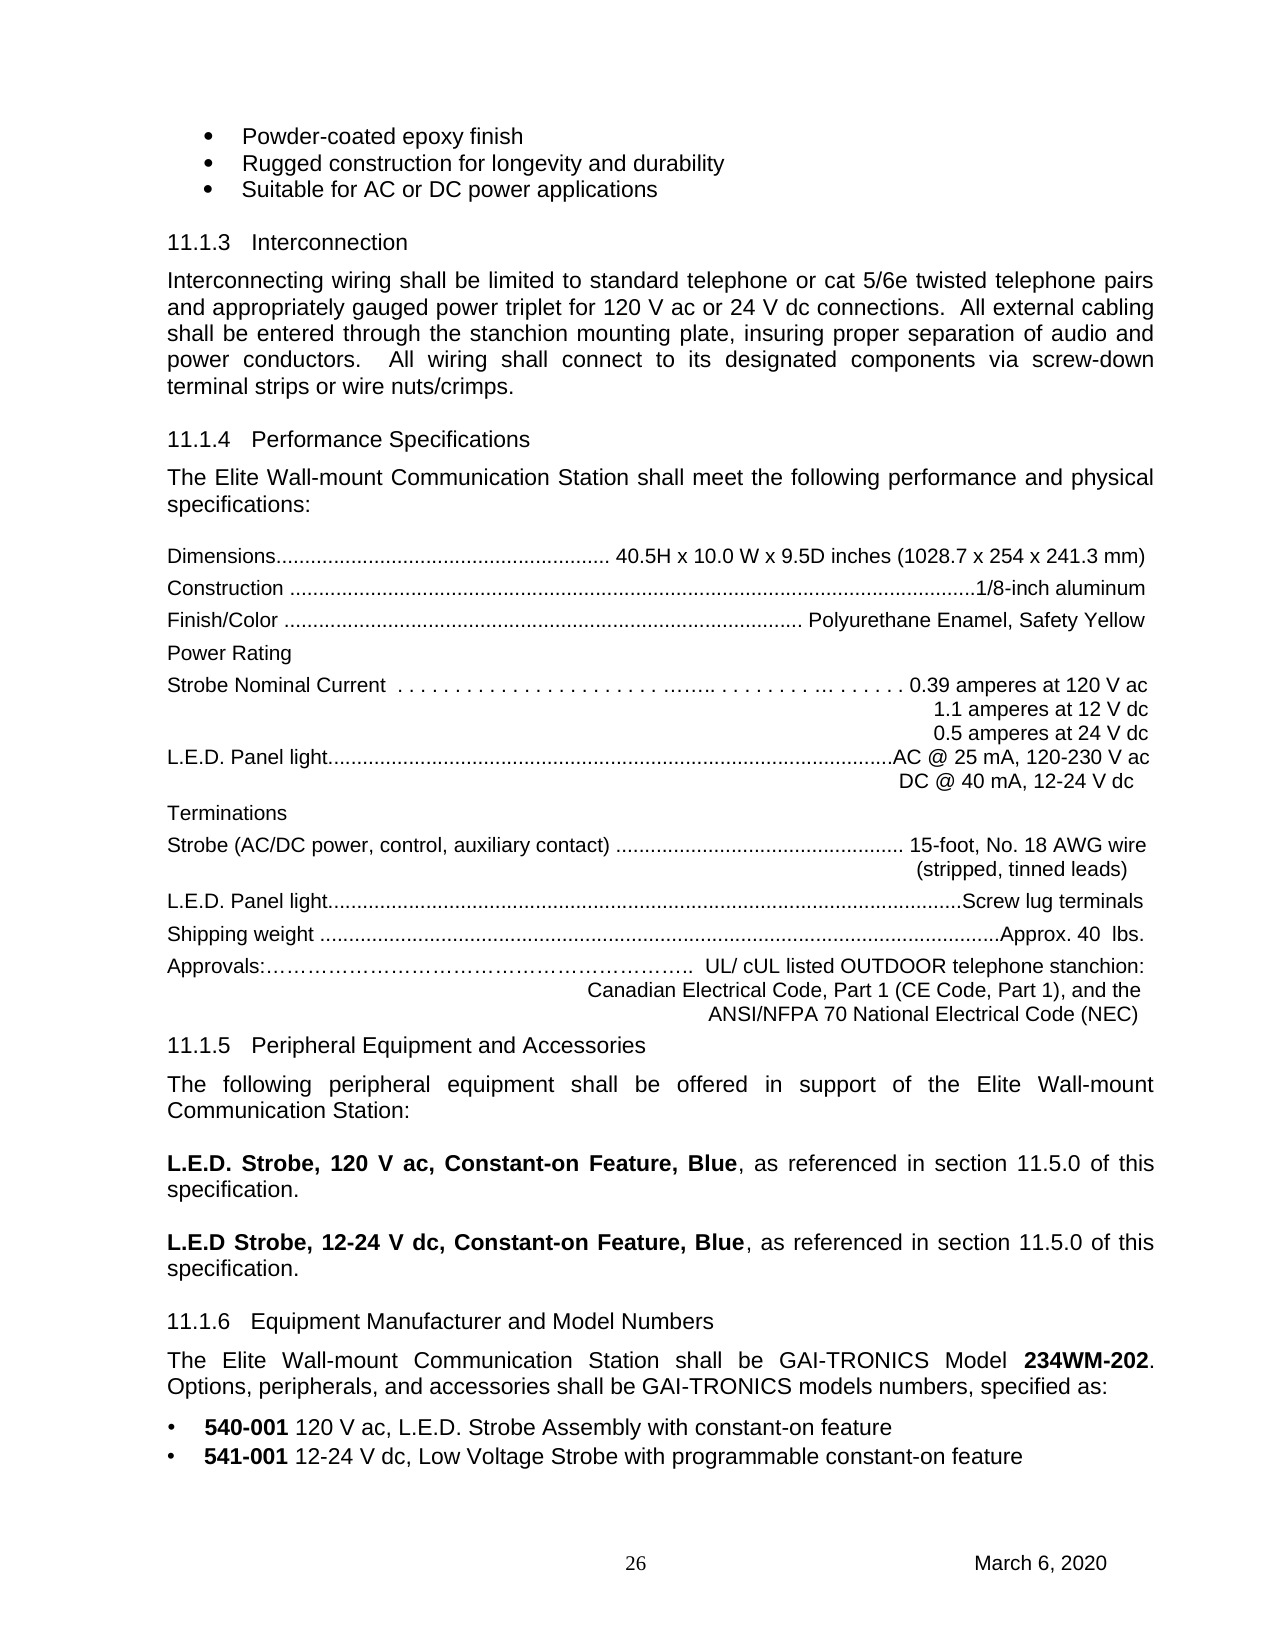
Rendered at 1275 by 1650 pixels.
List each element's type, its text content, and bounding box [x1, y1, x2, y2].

text The Elite Wall-mount Communication Station shall be GAI-TRONICS Model 234WM-202. Options, peripherals, and accessories shall be GAI-TRONICS models numbers, specified as: [167, 1347, 1155, 1399]
text 1.1 amperes at 12 V dc [167, 697, 1155, 721]
text The following peripheral equipment shall be offered in support of the Elite Wall-mount Communication Station: [167, 1071, 1155, 1123]
list Suitable for AC or DC power applications [204, 176, 1155, 202]
text Strobe Nominal Current . . . . . . . . . . . . . . . . . . . . . . . …….. . . . . . . . . … . . . . . . 0.39 amperes at 120 V ac [167, 673, 1155, 697]
text 11.1.6 Equipment Manufacturer and Model Numbers [166, 1308, 1155, 1334]
text Dimensions.......................................................... 40.5H x 10.0 W x 9.5D inches (1028.7 x 254 x 241.3 mm) [167, 543, 1155, 567]
text Shipping weight ......................................................................................................................Approx. 40 lbs. [167, 922, 1155, 946]
text Canadian Electrical Code, Part 1 (CE Code, Part 1), and the [167, 978, 1155, 1002]
list 540-001 120 V ac, L.E.D. Strobe Assembly with constant-on feature [167, 1412, 1155, 1441]
text L.E.D. Panel light..................................................................................................AC @ 25 mA, 120-230 V ac [167, 744, 1155, 768]
text L.E.D. Strobe, 120 V ac, Constant-on Feature, Blue, as referenced in section 11.5.0 of this specification. [167, 1150, 1155, 1203]
text L.E.D. Panel light..............................................................................................................Screw lug terminals [120, 889, 1155, 913]
text (stripped, tinned leads) [167, 857, 1155, 881]
text L.E.D Strobe, 12-24 V dc, Constant-on Feature, Blue, as referenced in section 11.5.0 of this specification. [167, 1229, 1155, 1282]
text Terminations [167, 801, 1155, 825]
text 11.1.5 Peripheral Equipment and Accessories [167, 1032, 1155, 1058]
text DC @ 40 mA, 12-24 V dc [120, 768, 1155, 792]
text Finish/Color .......................................................................................... Polyurethane Enamel, Safety Yellow [167, 608, 1155, 632]
text 0.5 amperes at 24 V dc [167, 721, 1155, 744]
text Power Rating [167, 640, 1155, 664]
list 541-001 12-24 V dc, Low Voltage Strobe with programmable constant-on feature [166, 1441, 1155, 1469]
text Strobe (AC/DC power, control, auxiliary contact) .................................................. 15-foot, No. 18 AWG wire [120, 833, 1155, 857]
text Approvals:…………………………………………………….. UL/ cUL listed OUTDOOR telephone stanchion: [167, 954, 1155, 978]
list Rugged construction for longevity and durability [204, 149, 1155, 176]
text The Elite Wall-mount Communication Station shall meet the following performance and physical specifications: [167, 464, 1155, 517]
text Interconnecting wiring shall be limited to standard telephone or cat 5/6e twisted telephone pairs and appropriately gauged power triplet for 120 V ac or 24 V dc connections. All external cabling shall be entered through the stanchion mounting plate, insuring proper separation of audio and power conductors. All wiring shall connect to its designated components via screw-down terminal strips or wire nuts/crimps. [167, 267, 1155, 399]
text 11.1.4 Performance Specifications [167, 426, 1155, 452]
text Construction .......................................................................................................................1/8-inch aluminum [167, 576, 1155, 600]
text 11.1.3 Interconnection [167, 228, 1155, 255]
text ANSI/NFPA 70 National Electrical Code (NEC) [166, 1002, 1155, 1026]
list Powder-coated epoxy finish [204, 123, 1155, 149]
